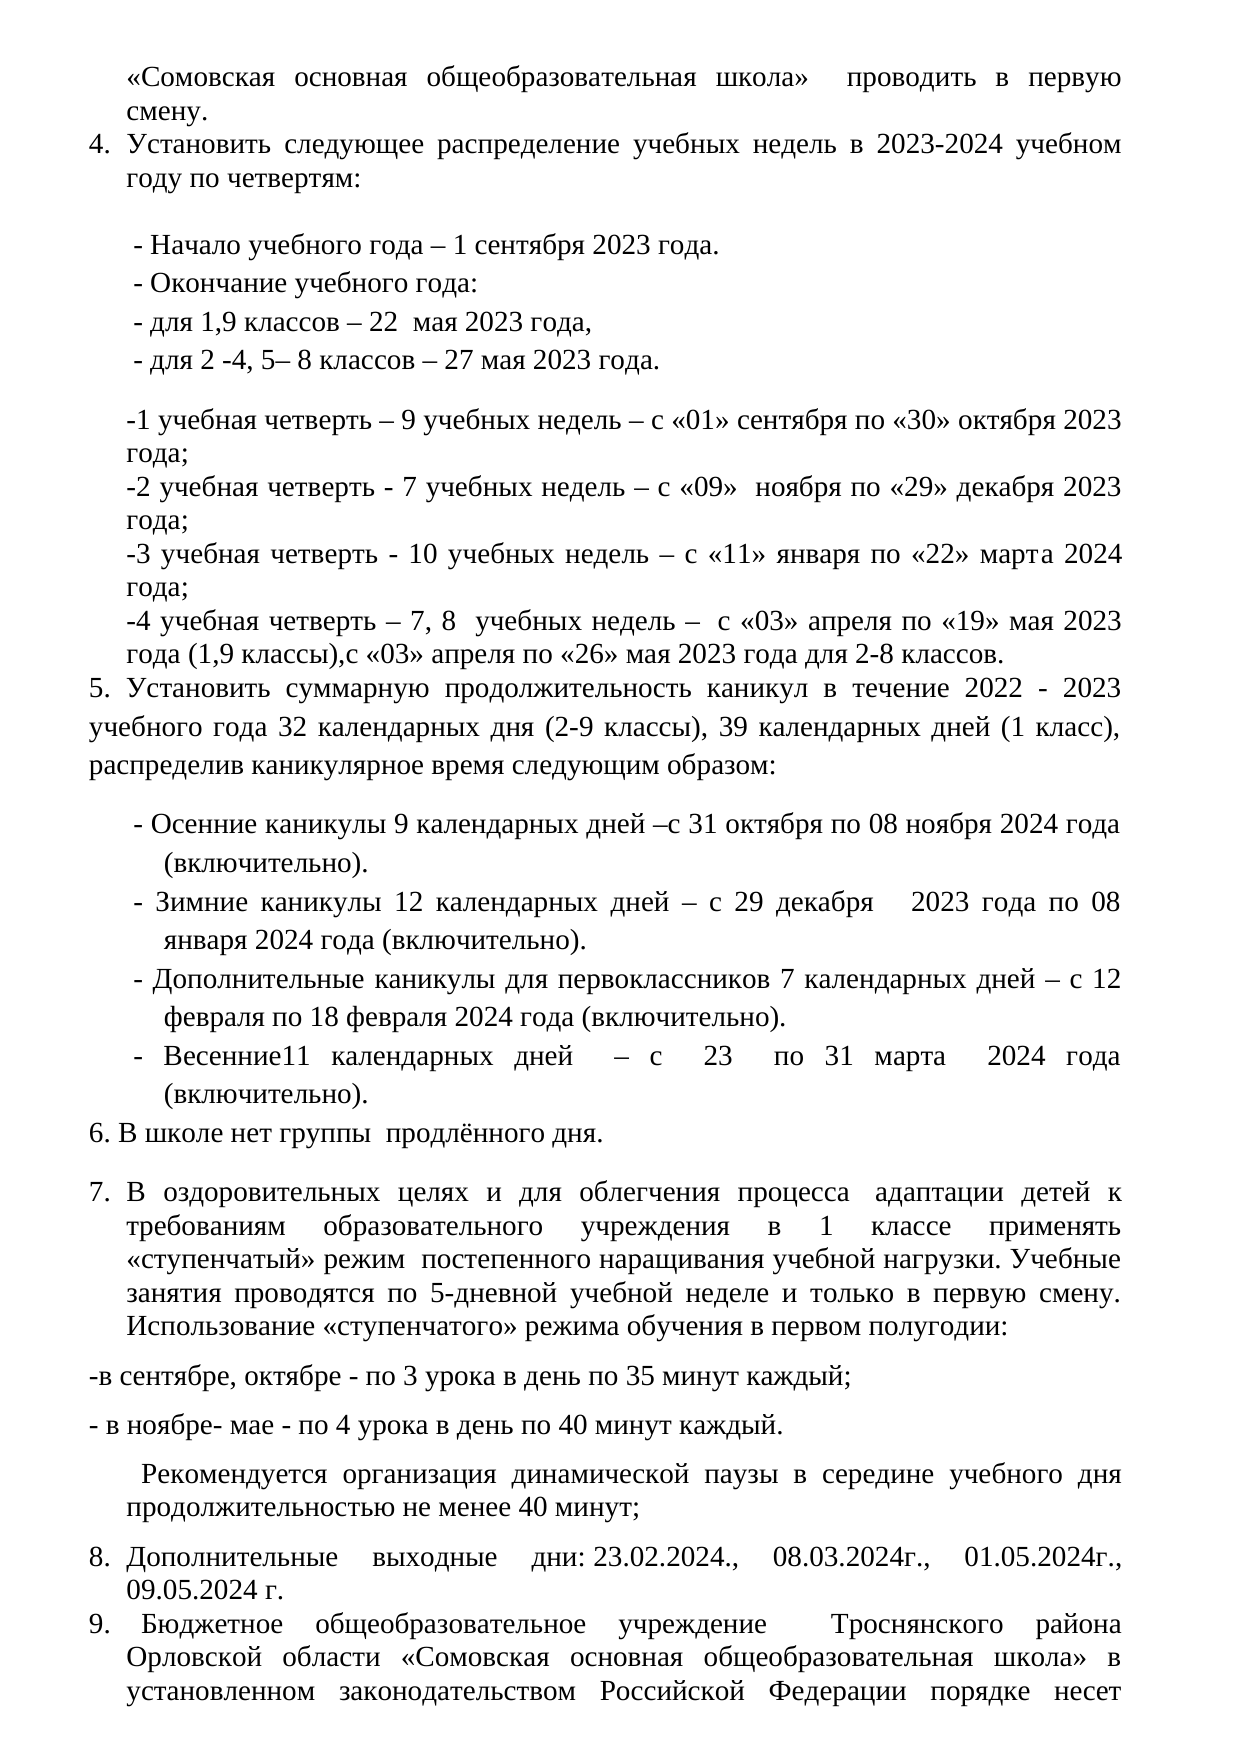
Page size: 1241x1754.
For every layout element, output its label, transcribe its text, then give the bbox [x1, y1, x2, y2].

list Установить следующее распределение учебных недель в 2023-2024 учебном году по четвертям: [89, 126, 1122, 193]
list - Начало учебного года – 1 сентября 2023 года. [133, 227, 1122, 260]
list Дополнительные выходные дни: 23.02.2024., 08.03.2024г., 01.05.2024г., 09.05.2024 г. [89, 1539, 1122, 1606]
text Рекомендуется организация динамической паузы в середине учебного дня продолжительностью не менее 40 минут; [126, 1456, 1122, 1523]
text - в ноябре- мае - по 4 урока в день по 40 минут каждый. [89, 1407, 1122, 1440]
list - Весенние11 календарных дней – с 23 по 31 марта 2024 года (включительно). [133, 1038, 1122, 1110]
list - для 2 -4, 5– 8 классов – 27 мая 2023 года. [133, 342, 1122, 376]
text -в сентябре, октябре - по 3 урока в день по 35 минут каждый; [89, 1358, 1122, 1391]
list - Окончание учебного года: [133, 265, 1122, 299]
text -2 учебная четверть - 7 учебных недель – с «09» ноября по «29» декабря 2023 года; [126, 469, 1122, 536]
list - Осенние каникулы 9 календарных дней –с 31 октября по 08 ноября 2024 года (включительно). [133, 807, 1122, 879]
text 5. Установить суммарную продолжительность каникул в течение 2022 - 2023 учебного года 32 календарных дня (2-9 классы), 39 календарных дней (1 класс), распределив каникулярное время следующим образом: [89, 670, 1122, 781]
list - для 1,9 классов – 22 мая 2023 года, [133, 304, 1122, 337]
list - Дополнительные каникулы для первоклассников 7 календарных дней – с 12 февраля по 18 февраля 2024 года (включительно). [133, 961, 1122, 1033]
list - Зимние каникулы 12 календарных дней – с 29 декабря 2023 года по 08 января 2024 года (включительно). [133, 884, 1122, 956]
text -3 учебная четверть - 10 учебных недель – с «11» января по «22» марта 2024 года; [126, 536, 1122, 603]
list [89, 59, 1122, 126]
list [89, 1606, 1122, 1706]
text -1 учебная четверть – 9 учебных недель – с «01» сентября по «30» октября 2023 года; [126, 402, 1122, 469]
text -4 учебная четверть – 7, 8 учебных недель – с «03» апреля по «19» мая 2023 года (1,9 классы),с «03» апреля по «26» мая 2023 года для 2-8 классов. [126, 603, 1122, 670]
list В оздоровительных целях и для облегчения процесса адаптации детей к требованиям образовательного учреждения в 1 классе применять «ступенчатый» режим постепенного наращивания учебной нагрузки. Учебные занятия проводятся по 5-дневной учебной неделе и только в первую смену. Использование «ступенчатого» режима обучения в первом полугодии: [89, 1174, 1122, 1342]
list 6. В школе нет группы продлённого дня. [89, 1115, 1122, 1148]
